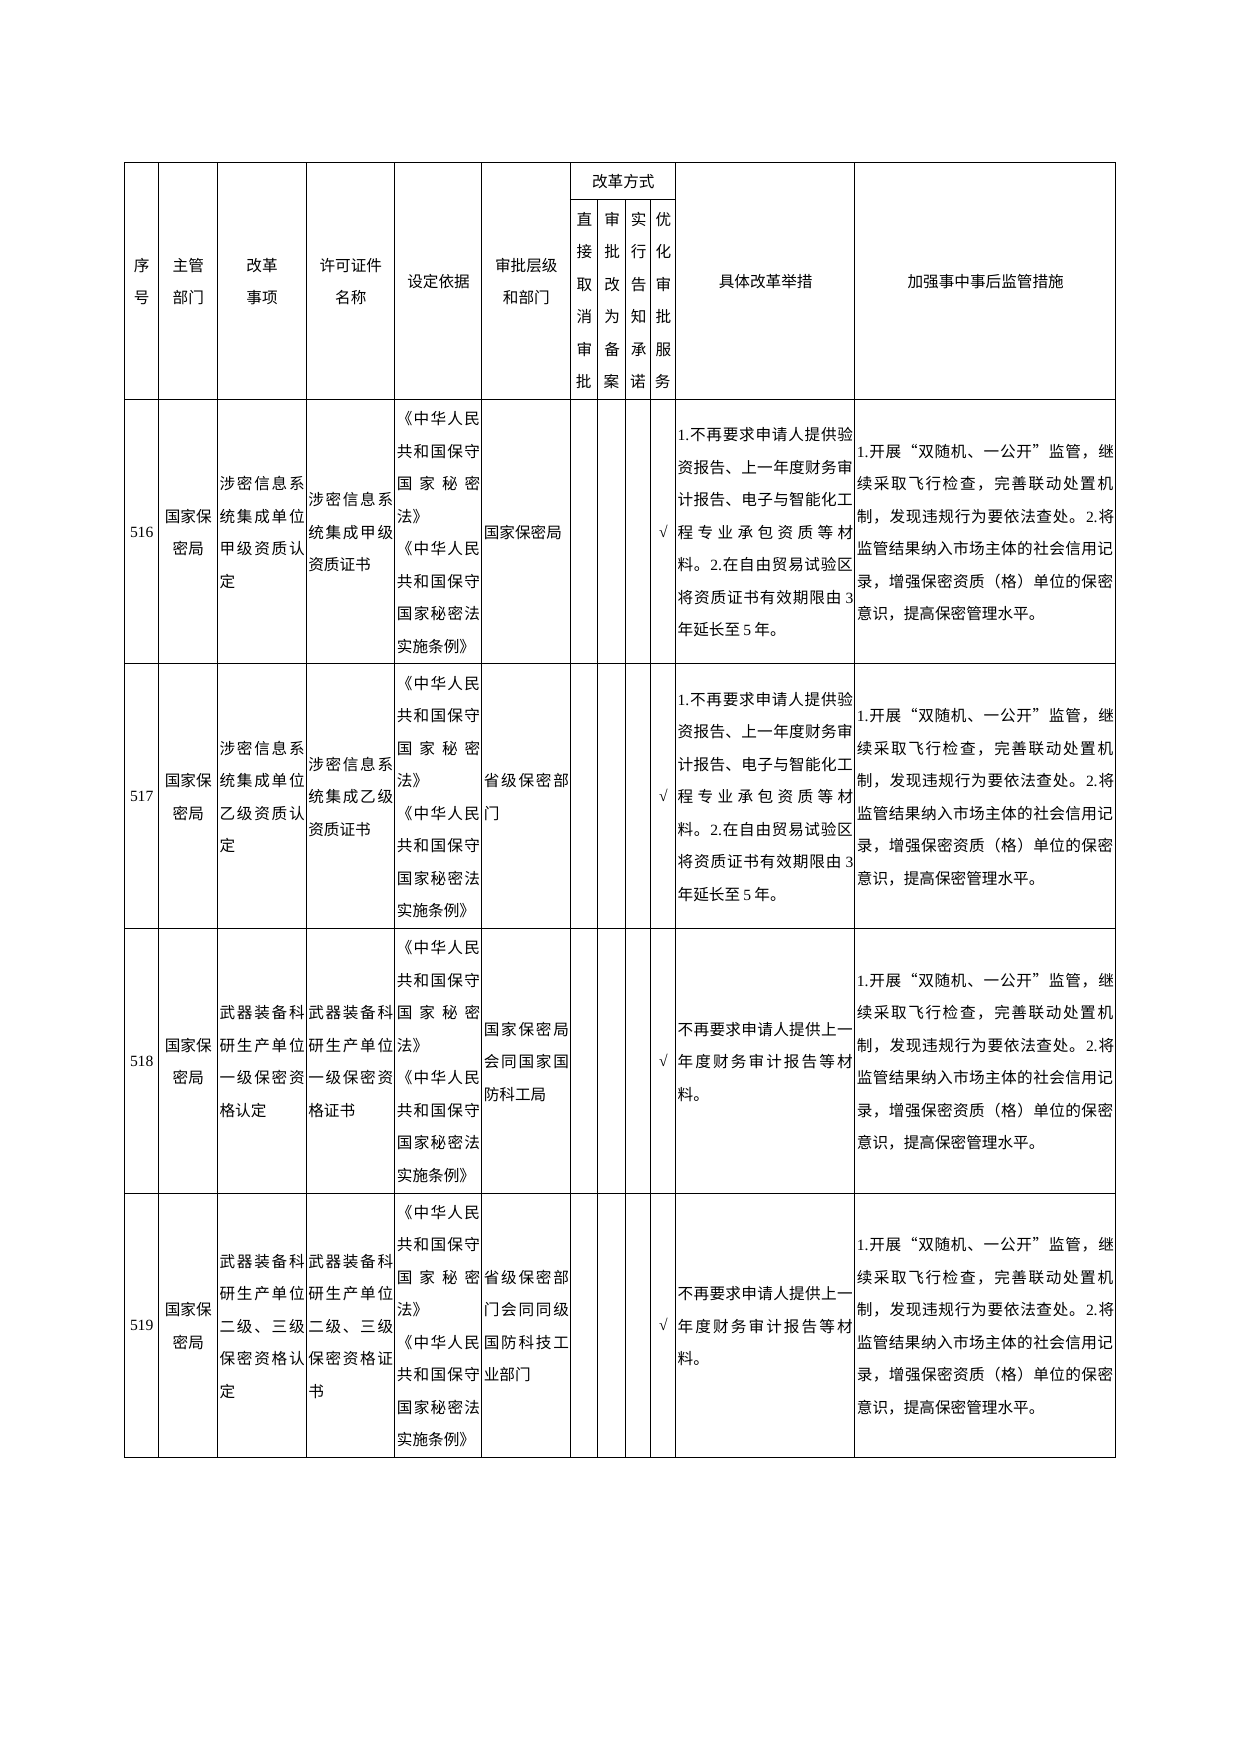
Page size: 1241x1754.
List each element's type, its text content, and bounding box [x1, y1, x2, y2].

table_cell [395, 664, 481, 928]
table_header 序号 [125, 163, 158, 399]
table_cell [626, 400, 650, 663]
table_header 许可证件 名称 [307, 163, 394, 399]
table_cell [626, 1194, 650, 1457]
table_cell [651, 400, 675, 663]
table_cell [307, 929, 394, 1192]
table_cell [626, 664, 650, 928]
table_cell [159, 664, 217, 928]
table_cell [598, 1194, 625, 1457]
table_cell 优化审批服务 [651, 200, 675, 399]
table_cell 审批改为备案 [598, 200, 625, 399]
table_header 设定依据 [395, 163, 481, 399]
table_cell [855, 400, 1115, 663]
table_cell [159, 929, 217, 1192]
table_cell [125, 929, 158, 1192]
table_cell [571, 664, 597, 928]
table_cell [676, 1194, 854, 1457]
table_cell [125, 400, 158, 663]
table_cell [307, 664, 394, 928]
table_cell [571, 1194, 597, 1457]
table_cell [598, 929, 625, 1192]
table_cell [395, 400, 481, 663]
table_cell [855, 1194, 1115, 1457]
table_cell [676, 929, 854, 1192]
table_header 改革方式 [571, 163, 675, 199]
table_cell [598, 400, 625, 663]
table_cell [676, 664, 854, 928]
table_header 主管 部门 [159, 163, 217, 399]
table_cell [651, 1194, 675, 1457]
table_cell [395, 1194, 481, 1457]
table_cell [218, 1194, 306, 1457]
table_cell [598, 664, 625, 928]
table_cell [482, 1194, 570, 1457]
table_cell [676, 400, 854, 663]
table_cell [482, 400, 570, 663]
table_cell 直接取消审批 [571, 200, 597, 399]
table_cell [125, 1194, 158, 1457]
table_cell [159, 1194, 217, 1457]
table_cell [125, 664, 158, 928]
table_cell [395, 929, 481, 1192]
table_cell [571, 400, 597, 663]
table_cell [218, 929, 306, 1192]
table_cell 实行告知承诺 [626, 200, 650, 399]
table_header 改革 事项 [218, 163, 306, 399]
table_header 加强事中事后监管措施 [855, 163, 1115, 399]
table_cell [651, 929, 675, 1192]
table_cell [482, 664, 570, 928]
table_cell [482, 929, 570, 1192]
table_header 审批层级 和部门 [482, 163, 570, 399]
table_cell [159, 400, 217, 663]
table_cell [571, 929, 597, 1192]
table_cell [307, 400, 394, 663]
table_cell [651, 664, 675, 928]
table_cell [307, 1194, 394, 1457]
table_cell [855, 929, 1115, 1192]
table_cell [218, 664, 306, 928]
table_header 具体改革举措 [676, 163, 854, 399]
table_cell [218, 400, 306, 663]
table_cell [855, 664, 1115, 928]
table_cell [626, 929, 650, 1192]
